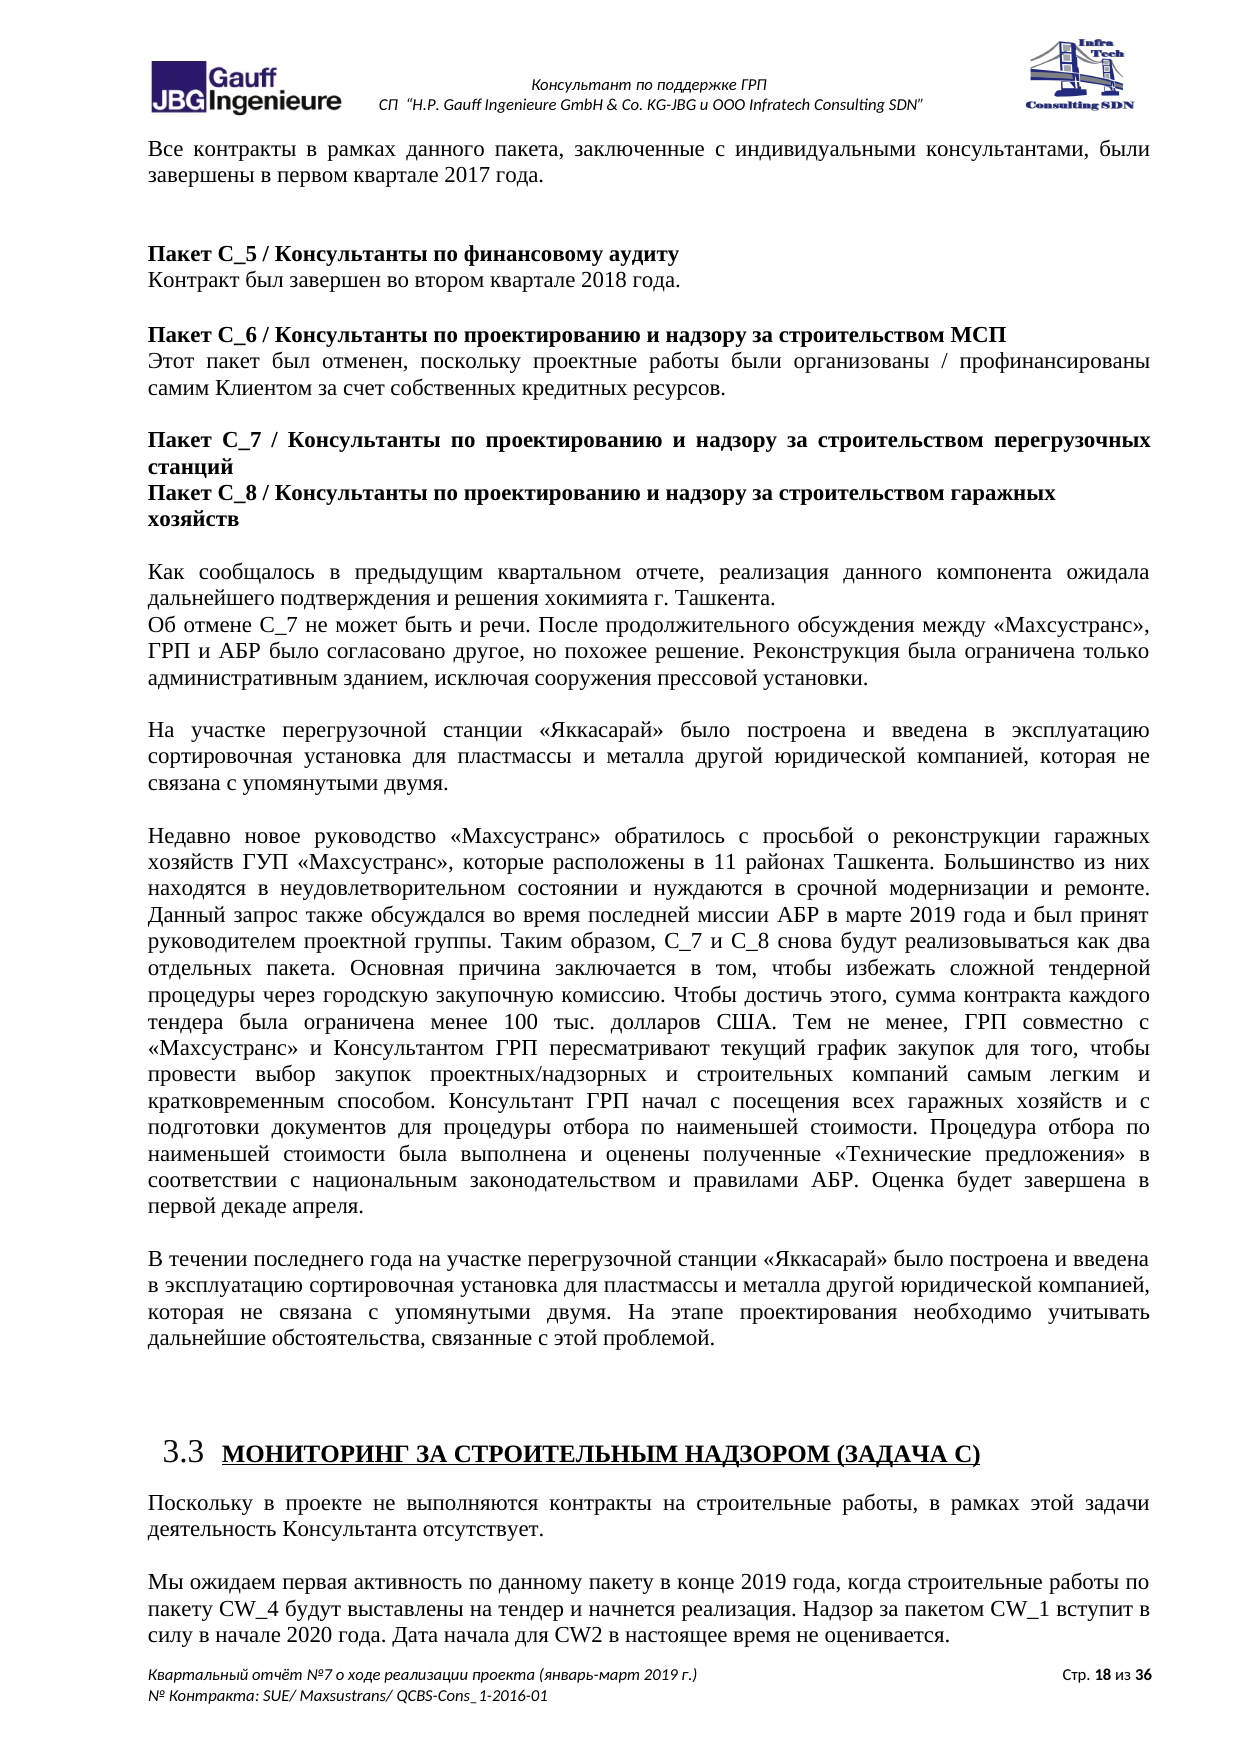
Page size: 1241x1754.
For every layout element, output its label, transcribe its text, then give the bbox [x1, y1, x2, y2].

text Пакет C_8 / Консультанты по проектированию и надзору за строительством гаражных хозяйств [148, 479, 1152, 532]
text Поскольку в проекте не выполняются контракты на строительные работы, в рамках этой задачи деятельность Консультанта отсутствует. [148, 1489, 1152, 1542]
text Контракт был завершен во втором квартале 2018 года. [148, 267, 1152, 293]
text Пакет C_7 / Консультанты по проектированию и надзору за строительством перегрузочных станций [148, 426, 1152, 479]
text На участке перегрузочной станции «Яккасарай» было построена и введена в эксплуатацию сортировочная установка для пластмассы и металла другой юридической компанией, которая не связана с упомянутыми двумя. [148, 716, 1152, 795]
text Мы ожидаем первая активность по данному пакету в конце 2019 года, когда строительные работы по пакету CW_4 будут выставлены на тендер и начнется реализация. Надзор за пакетом CW_1 вступит в силу в начале 2020 года. Дата начала для CW2 в настоящее время не оценивается. [148, 1568, 1152, 1647]
text Все контракты в рамках данного пакета, заключенные с индивидуальными консультантами, были завершены в первом квартале 2017 года. [148, 135, 1152, 187]
text Пакет C_6 / Консультанты по проектированию и надзору за строительством МСП [148, 321, 1152, 347]
text Пакет C_5 / Консультанты по финансовому аудиту [148, 240, 1152, 267]
text Недавно новое руководство «Махсустранс» обратилось с просьбой о реконструкции гаражных хозяйств ГУП «Махсустранс», которые расположены в 11 районах Ташкента. Большинство из них находятся в неудовлетворительном состоянии и нуждаются в срочной модернизации и ремонте. Данный запрос также обсуждался во время последней миссии АБР в марте 2019 года и был принят руководителем проектной группы. Таким образом, C_7 и C_8 снова будут реализовываться как два отдельных пакета. Основная причина заключается в том, чтобы избежать сложной тендерной процедуры через городскую закупочную комиссию. Чтобы достичь этого, сумма контракта каждого тендера была ограничена менее 100 тыс. долларов США. Тем не менее, ГРП совместно с «Махсустранс» и Консультантом ГРП пересматривают текущий график закупок для того, чтобы провести выбор закупок проектных/надзорных и строительных компаний самым легким и кратковременным способом. Консультант ГРП начал с посещения всех гаражных хозяйств и с подготовки документов для процедуры отбора по наименьшей стоимости. Процедура отбора по наименьшей стоимости была выполнена и оценены полученные «Технические предложения» в соответствии с национальным законодательством и правилами АБР. Оценка будет завершена в первой декаде апреля. [148, 822, 1152, 1219]
picture [1012, 28, 1144, 123]
text Этот пакет был отменен, поскольку проектные работы были организованы / профинансированы самим Клиентом за счет собственных кредитных ресурсов. [148, 347, 1152, 400]
text Об отмене C_7 не может быть и речи. После продолжительного обсуждения между «Махсустранс», ГРП и АБР было согласовано другое, но похожее решение. Реконструкция была ограничена только административным зданием, исключая сооружения прессовой установки. [148, 611, 1152, 690]
subtitle мониторинг за Строительным надзором (Задача C) [162, 1431, 1152, 1469]
text В течении последнего года на участке перегрузочной станции «Яккасарай» было построена и введена в эксплуатацию сортировочная установка для пластмассы и металла другой юридической компанией, которая не связана с упомянутыми двумя. На этапе проектирования необходимо учитывать дальнейшие обстоятельства, связанные с этой проблемой. [148, 1245, 1152, 1350]
picture [148, 61, 346, 116]
text Как сообщалось в предыдущим квартальном отчете, реализация данного компонента ожидала дальнейшего подтверждения и решения хокимията г. Ташкента. [148, 558, 1152, 611]
